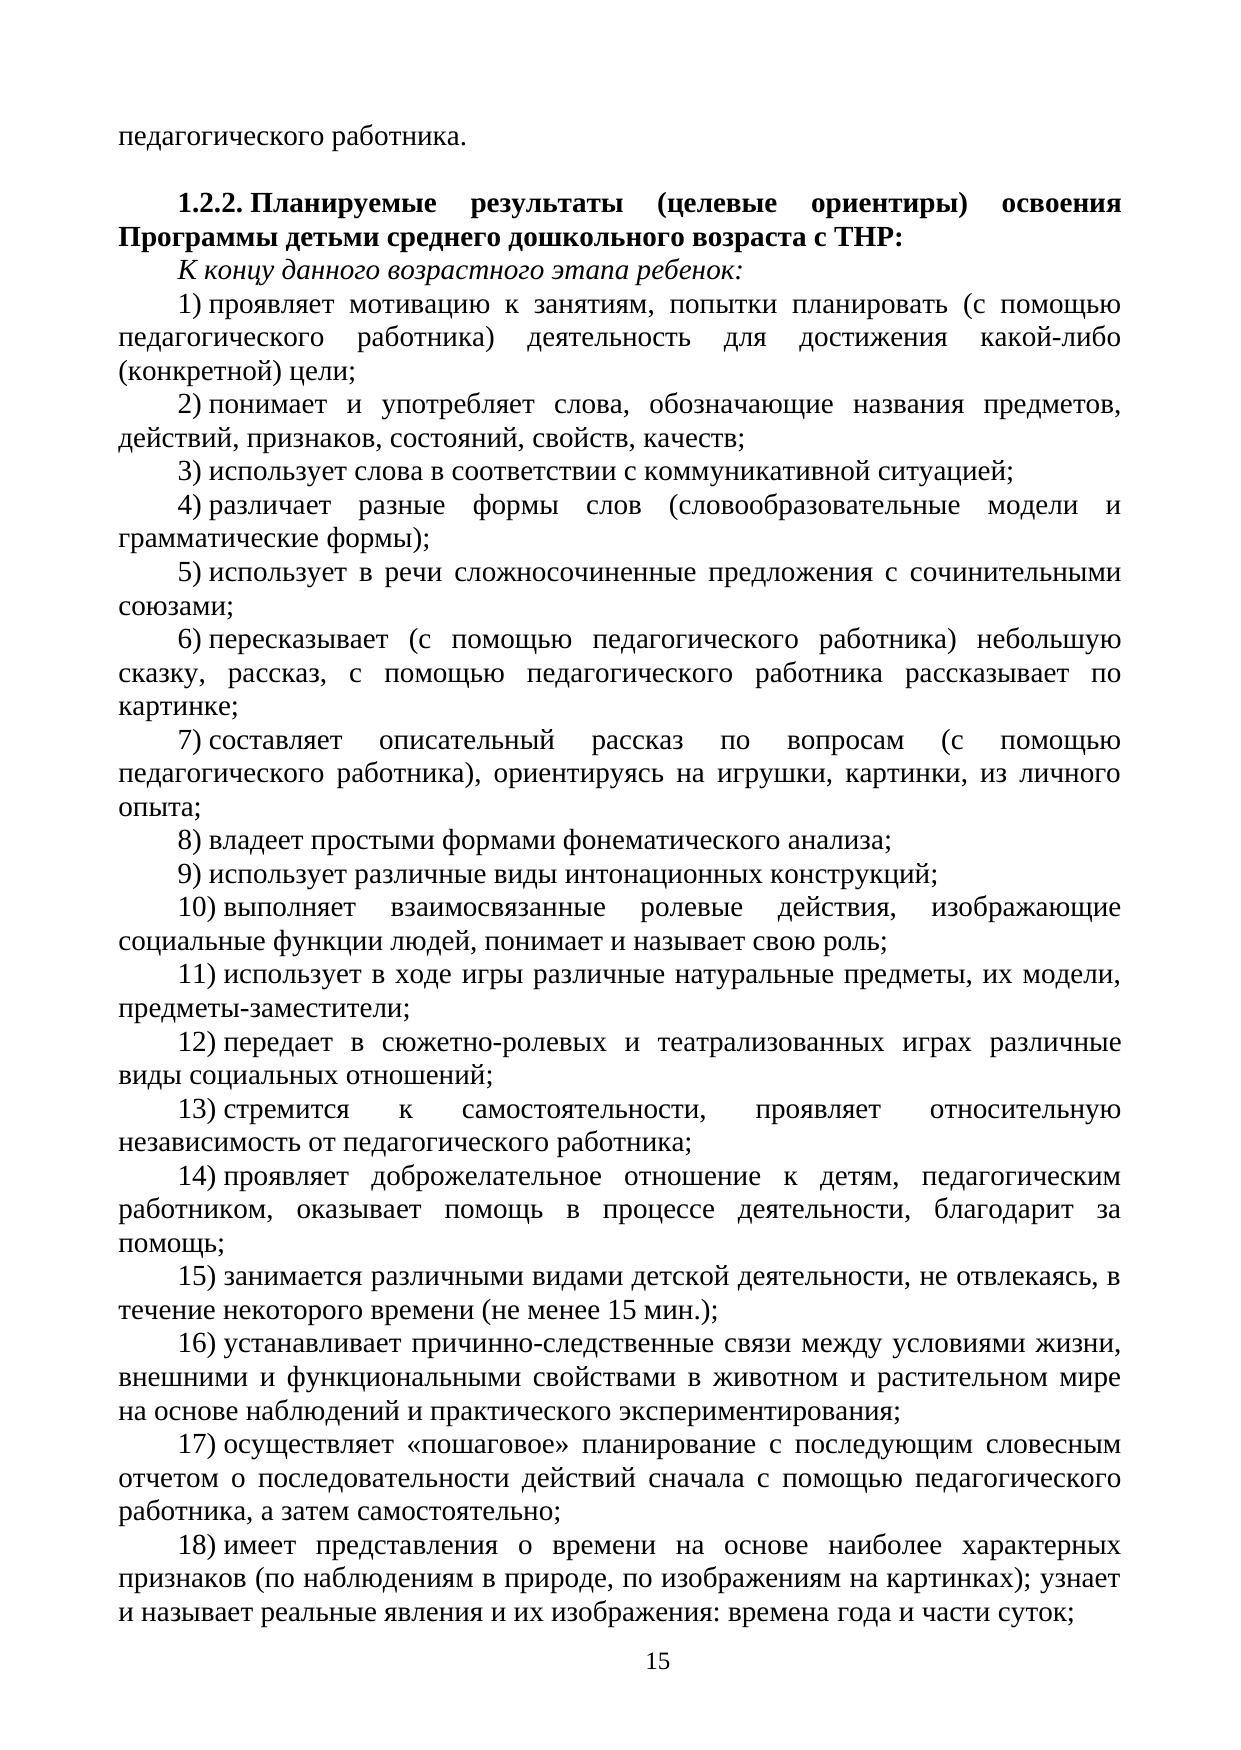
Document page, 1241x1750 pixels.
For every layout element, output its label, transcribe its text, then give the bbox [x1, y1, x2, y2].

text 1) проявляет мотивацию к занятиям, попытки планировать (с помощью педагогического работника) деятельность для достижения какой-либо (конкретной) цели; [118, 286, 1122, 386]
text 8) владеет простыми формами фонематического анализа; [118, 822, 1122, 856]
text 3) использует слова в соответствии с коммуникативной ситуацией; [118, 453, 1122, 487]
text 15) занимается различными видами детской деятельности, не отвлекаясь, в течение некоторого времени (не менее 15 мин.); [118, 1258, 1122, 1326]
text 7) составляет описательный рассказ по вопросам (с помощью педагогического работника), ориентируясь на игрушки, картинки, из личного опыта; [118, 722, 1122, 822]
text 2) понимает и употребляет слова, обозначающие названия предметов, действий, признаков, состояний, свойств, качеств; [118, 386, 1122, 453]
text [118, 118, 1122, 152]
text 6) пересказывает (с помощью педагогического работника) небольшую сказку, рассказ, с помощью педагогического работника рассказывает по картинке; [118, 621, 1122, 722]
text 17) осуществляет «пошаговое» планирование с последующим словесным отчетом о последовательности действий сначала с помощью педагогического работника, а затем самостоятельно; [118, 1426, 1122, 1527]
text 18) имеет представления о времени на основе наиболее характерных признаков (по наблюдениям в природе, по изображениям на картинках); узнает и называет реальные явления и их изображения: времена года и части суток; [118, 1527, 1122, 1627]
text 10) выполняет взаимосвязанные ролевые действия, изображающие социальные функции людей, понимает и называет свою роль; [118, 889, 1122, 957]
text 11) использует в ходе игры различные натуральные предметы, их модели, предметы-заместители; [118, 957, 1122, 1024]
text 1.2.2. Планируемые результаты (целевые ориентиры) освоения Программы детьми среднего дошкольного возраста с ТНР: [118, 185, 1122, 252]
text 16) устанавливает причинно-следственные связи между условиями жизни, внешними и функциональными свойствами в животном и растительном мире на основе наблюдений и практического экспериментирования; [118, 1326, 1122, 1426]
text 13) стремится к самостоятельности, проявляет относительную независимость от педагогического работника; [118, 1091, 1122, 1158]
text 12) передает в сюжетно-ролевых и театрализованных играх различные виды социальных отношений; [118, 1024, 1122, 1091]
text 9) использует различные виды интонационных конструкций; [118, 856, 1122, 889]
text 5) использует в речи сложносочиненные предложения с сочинительными союзами; [118, 554, 1122, 621]
text К концу данного возрастного этапа ребенок: [118, 252, 1122, 286]
text 14) проявляет доброжелательное отношение к детям, педагогическим работником, оказывает помощь в процессе деятельности, благодарит за помощь; [118, 1158, 1122, 1258]
text 4) различает разные формы слов (словообразовательные модели и грамматические формы); [118, 487, 1122, 554]
